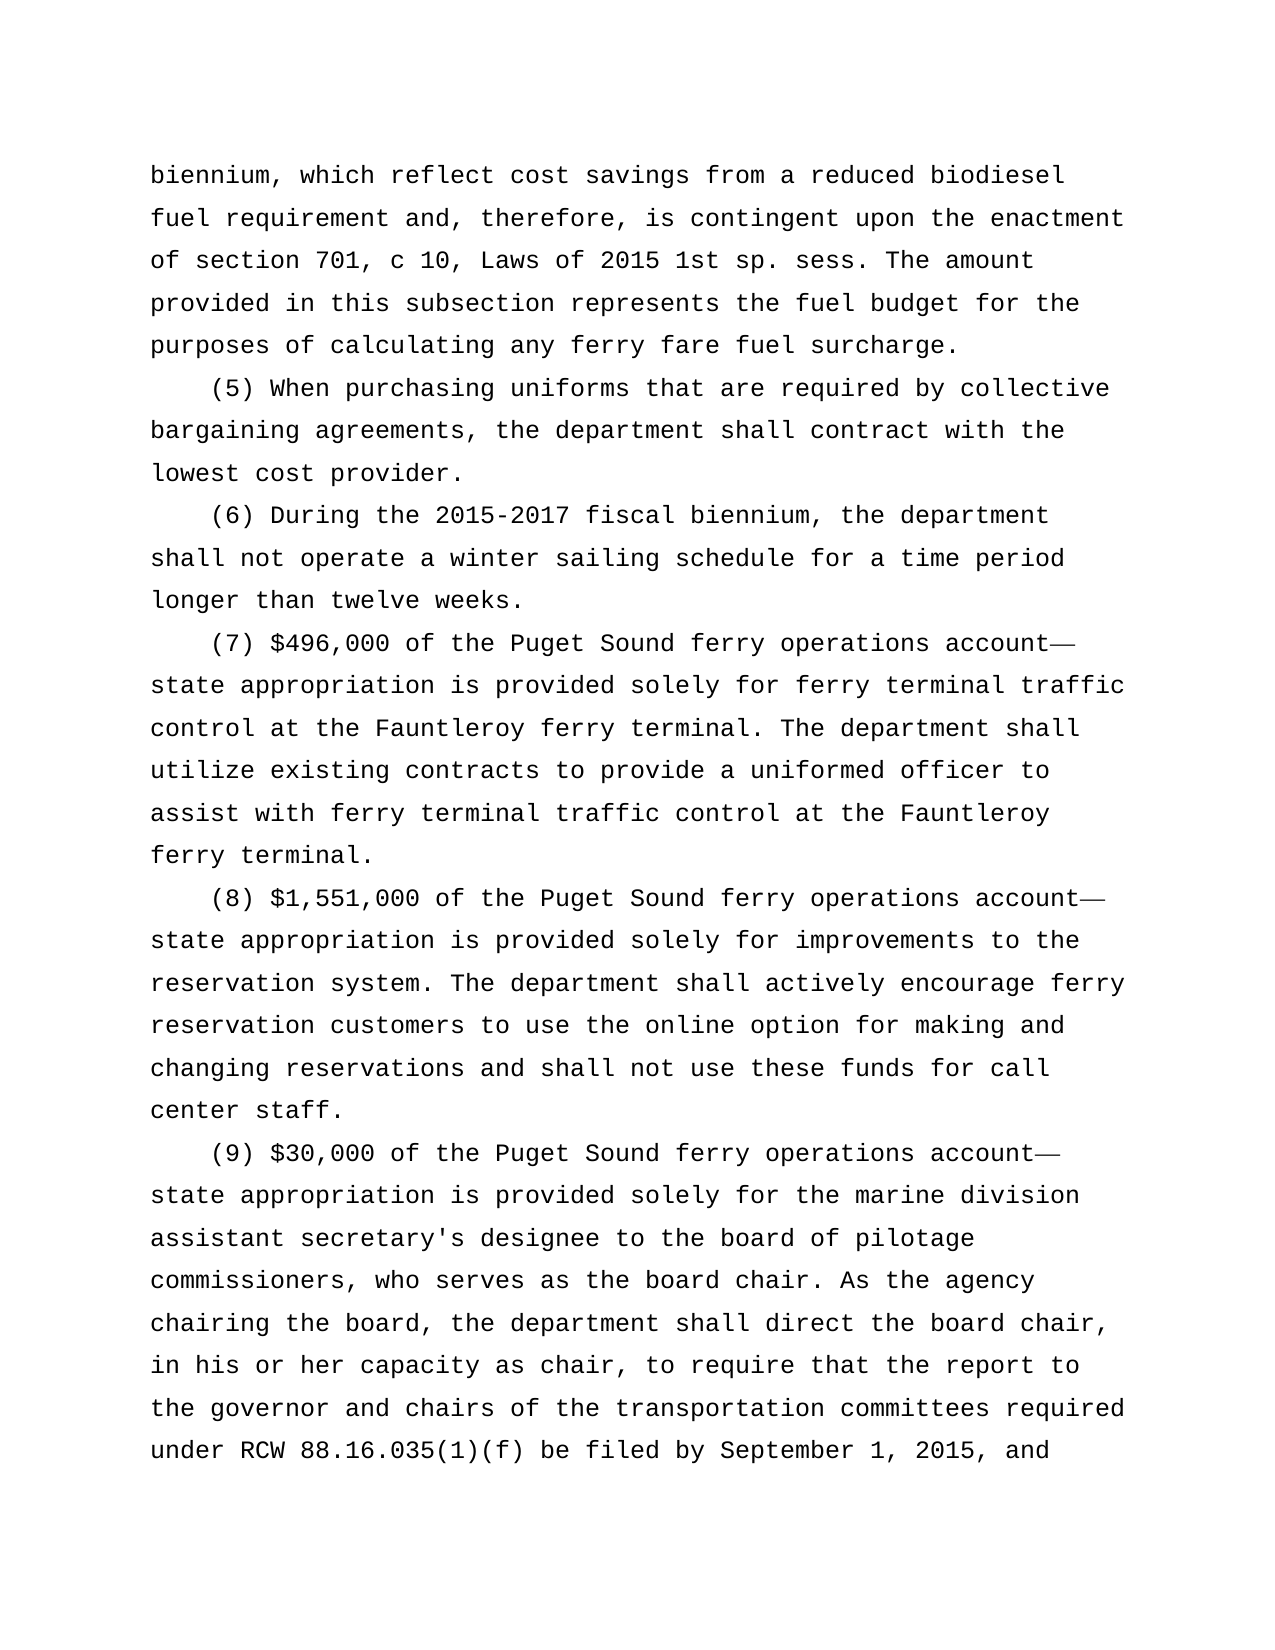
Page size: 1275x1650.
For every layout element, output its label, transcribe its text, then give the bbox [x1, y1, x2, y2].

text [150, 150, 1125, 362]
text (5) When purchasing uniforms that are required by collective bargaining agreements, the department shall contract with the lowest cost provider. [150, 362, 1125, 490]
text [150, 1127, 1125, 1467]
text (6) During the 2015-2017 fiscal biennium, the department shall not operate a winter sailing schedule for a time period longer than twelve weeks. [150, 490, 1125, 617]
text (8) $1,551,000 of the Puget Sound ferry operations account—state appropriation is provided solely for improvements to the reservation system. The department shall actively encourage ferry reservation customers to use the online option for making and changing reservations and shall not use these funds for call center staff. [150, 872, 1125, 1127]
text (7) $496,000 of the Puget Sound ferry operations account—state appropriation is provided solely for ferry terminal traffic control at the Fauntleroy ferry terminal. The department shall utilize existing contracts to provide a uniformed officer to assist with ferry terminal traffic control at the Fauntleroy ferry terminal. [150, 617, 1125, 872]
